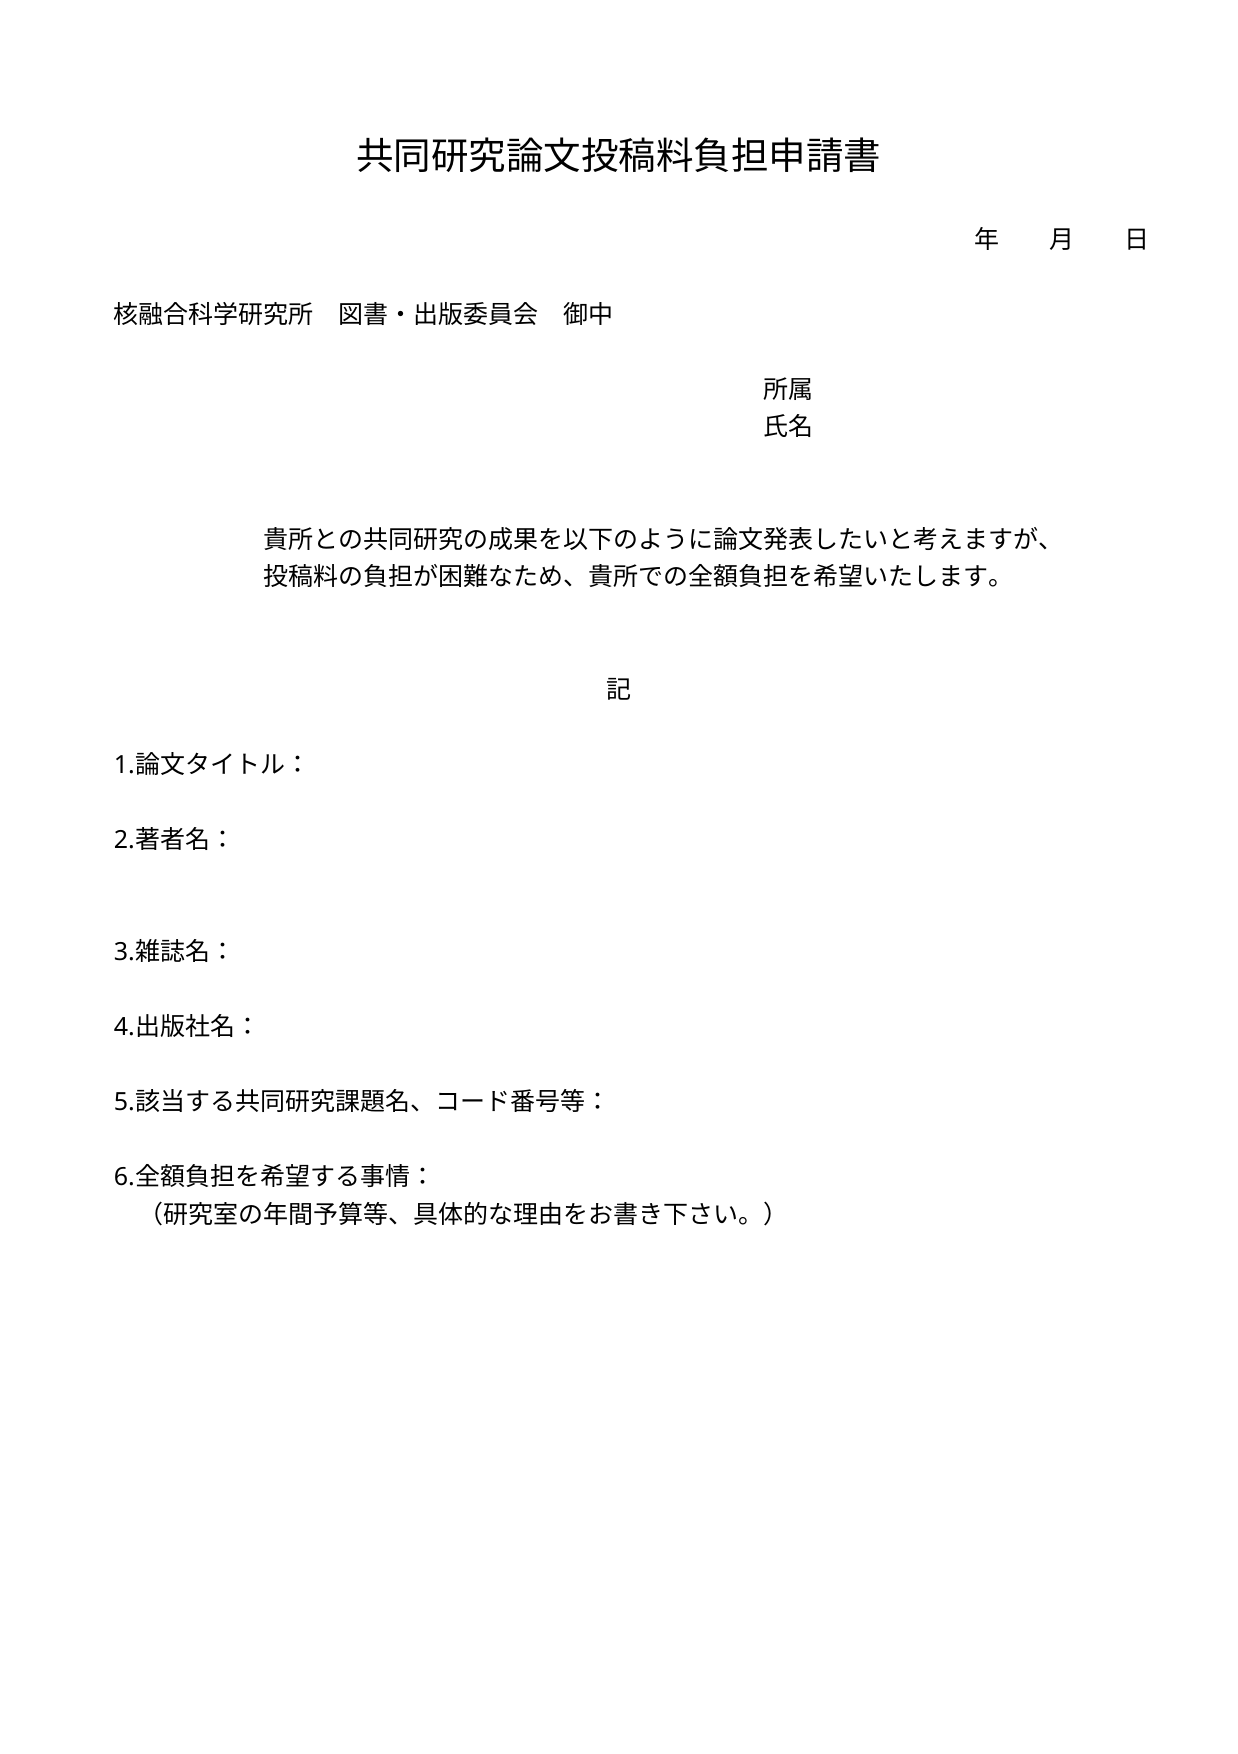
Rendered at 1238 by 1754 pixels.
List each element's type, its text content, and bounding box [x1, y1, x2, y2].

text （研究室の年間予算等、具体的な理由をお書き下さい。） [114, 1193, 1149, 1230]
text 1.論文タイトル： [114, 743, 1149, 780]
text 共同研究論文投稿料負担申請書 [89, 126, 1149, 180]
text 核融合科学研究所 図書・出版委員会 御中 [114, 293, 1149, 330]
text 記 [89, 668, 1149, 705]
text 氏名 [89, 405, 1149, 443]
text 所属 [764, 368, 1149, 405]
text 年 月 日 [89, 218, 1149, 255]
text 投稿料の負担が困難なため、貴所での全額負担を希望いたします。 [264, 555, 1149, 593]
text 2.著者名： [114, 818, 1149, 855]
text 4.出版社名： [114, 1005, 1149, 1043]
text 6.全額負担を希望する事情： [114, 1155, 1149, 1193]
text 貴所との共同研究の成果を以下のように論文発表したいと考えますが、 [264, 518, 1149, 555]
text 5.該当する共同研究課題名、コード番号等： [114, 1080, 1149, 1118]
text 3.雑誌名： [114, 930, 1149, 968]
